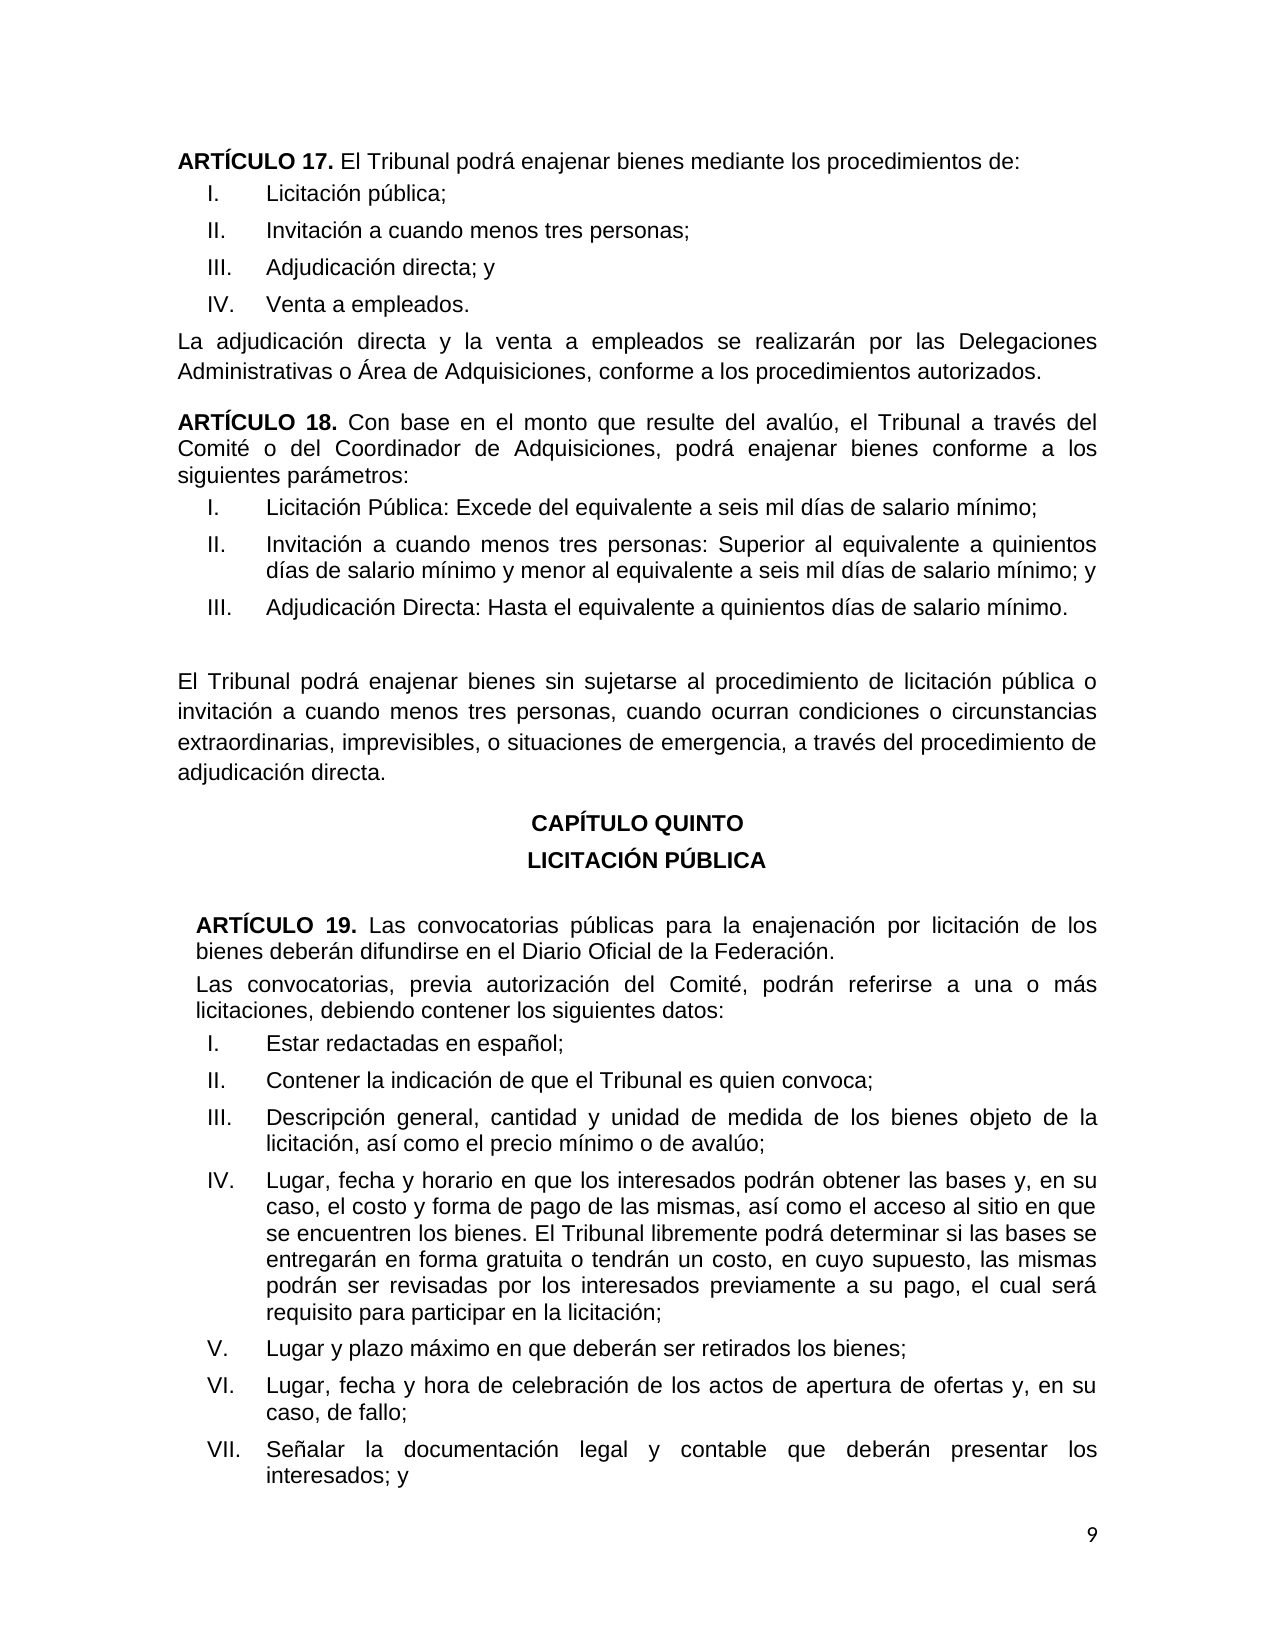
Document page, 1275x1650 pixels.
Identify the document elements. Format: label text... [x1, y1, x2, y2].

text LICITACIÓN PÚBLICA [196, 847, 1098, 873]
list Lugar, fecha y horario en que los interesados podrán obtener las bases y, en su caso, el costo y forma de pago de las mismas, así como el acceso al sitio en que se encuentren los bienes. El Tribunal libremente podrá determinar si las bases se entregarán en forma gratuita o tendrán un costo, en cuyo supuesto, las mismas podrán ser revisadas por los interesados previamente a su pago, el cual será requisito para participar en la licitación; [207, 1167, 1098, 1325]
list Licitación Pública: Excede del equivalente a seis mil días de salario mínimo; [207, 494, 1098, 521]
list Descripción general, cantidad y unidad de medida de los bienes objeto de la licitación, así como el precio mínimo o de avalúo; [207, 1103, 1098, 1156]
list Adjudicación directa; y [207, 254, 1098, 280]
list Venta a empleados. [207, 291, 1098, 317]
list Licitación pública; [207, 180, 1098, 207]
text Las convocatorias, previa autorización del Comité, podrán referirse a una o más licitaciones, debiendo contener los siguientes datos: [196, 971, 1098, 1023]
list Invitación a cuando menos tres personas; [207, 217, 1098, 243]
list Señalar la documentación legal y contable que deberán presentar los interesados; y [207, 1436, 1098, 1488]
text CAPÍTULO QUINTO [177, 810, 1098, 836]
text ARTÍCULO 19. Las convocatorias públicas para la enajenación por licitación de los bienes deberán difundirse en el Diario Oficial de la Federación. [196, 912, 1098, 964]
text La adjudicación directa y la venta a empleados se realizarán por las Delegaciones Administrativas o Área de Adquisiciones, conforme a los procedimientos autorizados. [177, 328, 1098, 384]
list Estar redactadas en español; [207, 1030, 1098, 1056]
list Lugar y plazo máximo en que deberán ser retirados los bienes; [207, 1335, 1098, 1362]
list Invitación a cuando menos tres personas: Superior al equivalente a quinientos días de salario mínimo y menor al equivalente a seis mil días de salario mínimo; y [207, 531, 1098, 584]
text ARTÍCULO 17. El Tribunal podrá enajenar bienes mediante los procedimientos de: [177, 148, 1098, 174]
text ARTÍCULO 18. Con base en el monto que resulte del avalúo, el Tribunal a través del Comité o del Coordinador de Adquisiciones, podrá enajenar bienes conforme a los siguientes parámetros: [177, 409, 1098, 488]
list Adjudicación Directa: Hasta el equivalente a quinientos días de salario mínimo. [207, 594, 1098, 621]
list Contener la indicación de que el Tribunal es quien convoca; [207, 1067, 1098, 1093]
list Lugar, fecha y hora de celebración de los actos de apertura de ofertas y, en su caso, de fallo; [207, 1372, 1098, 1425]
text El Tribunal podrá enajenar bienes sin sujetarse al procedimiento de licitación pública o invitación a cuando menos tres personas, cuando ocurran condiciones o circunstancias extraordinarias, imprevisibles, o situaciones de emergencia, a través del procedimiento de adjudicación directa. [177, 668, 1098, 785]
